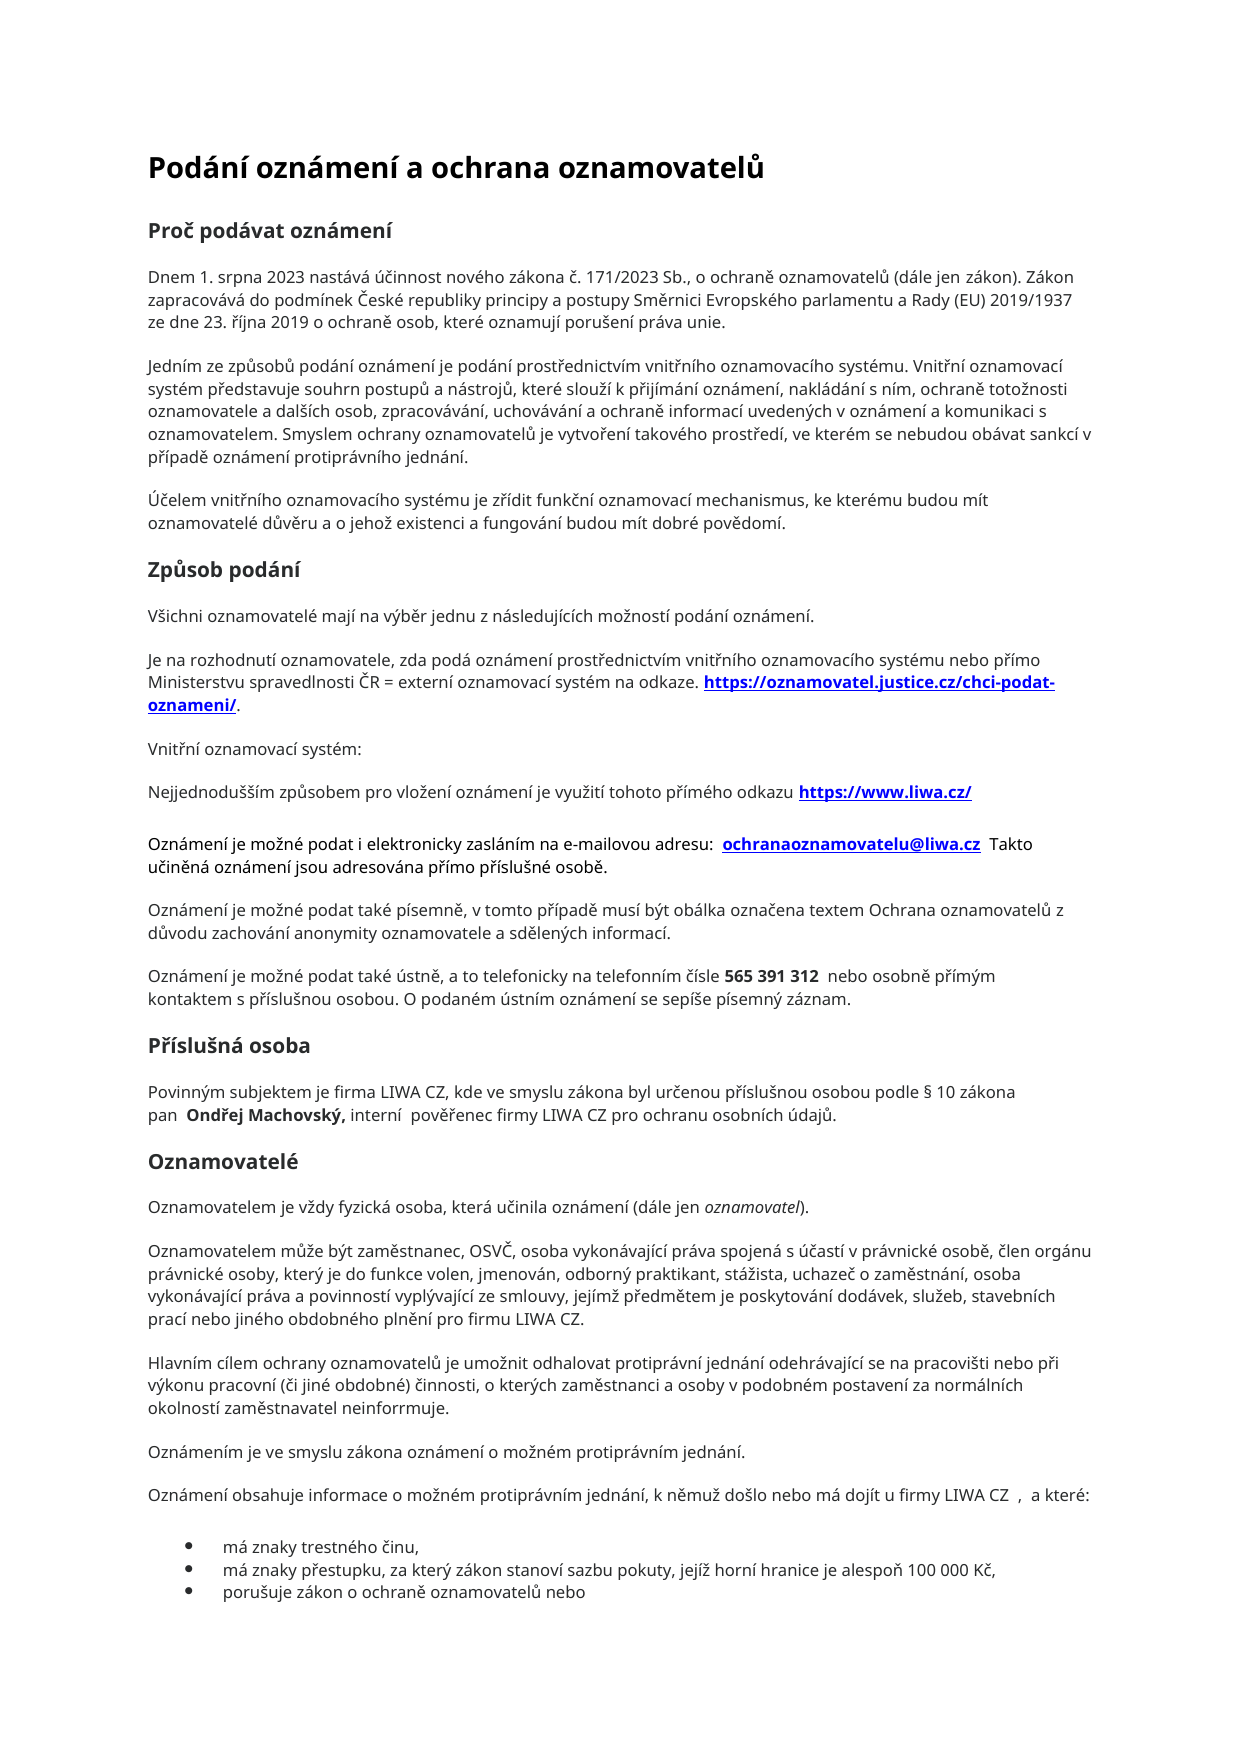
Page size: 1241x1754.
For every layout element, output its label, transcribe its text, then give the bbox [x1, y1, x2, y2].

text Oznámení je možné podat i elektronicky zasláním na e-mailovou adresu: ochranaoznamovatelu@liwa.cz Takto učiněná oznámení jsou adresována přímo příslušné osobě. [148, 832, 1093, 878]
list má znaky trestného činu, [185, 1536, 1093, 1558]
text Oznámení obsahuje informace o možném protiprávním jednání, k němuž došlo nebo má dojít u firmy LIWA CZ , a které: [148, 1484, 1093, 1506]
text Oznamovatelem je vždy fyzická osoba, která učinila oznámení (dále jen oznamovatel). [148, 1196, 1093, 1219]
text Nejjednodušším způsobem pro vložení oznámení je využití tohoto přímého odkazu https://www.liwa.cz/ [148, 781, 1093, 803]
text Účelem vnitřního oznamovacího systému je zřídit funkční oznamovací mechanismus, ke kterému budou mít oznamovatelé důvěru a o jehož existenci a fungování budou mít dobré povědomí. [148, 489, 1093, 534]
text Příslušná osoba [148, 1031, 1093, 1060]
text Oznámení je možné podat také písemně, v tomto případě musí být obálka označena textem Ochrana oznamovatelů z důvodu zachování anonymity oznamovatele a sdělených informací. [148, 899, 1093, 944]
text Povinným subjektem je firma LIWA CZ, kde ve smyslu zákona byl určenou příslušnou osobou podle § 10 zákona pan Ondřej Machovský, interní pověřenec firmy LIWA CZ pro ochranu osobních údajů. [148, 1081, 1093, 1126]
text Proč podávat oznámení [148, 216, 1093, 245]
text Všichni oznamovatelé mají na výběr jednu z následujících možností podání oznámení. [148, 604, 1093, 627]
text Hlavním cílem ochrany oznamovatelů je umožnit odhalovat protiprávní jednání odehrávající se na pracovišti nebo při výkonu pracovní (či jiné obdobné) činnosti, o kterých zaměstnanci a osoby v podobném postavení za normálních okolností zaměstnavatel neinforrmuje. [148, 1351, 1093, 1419]
text Jedním ze způsobů podání oznámení je podání prostřednictvím vnitřního oznamovacího systému. Vnitřní oznamovací systém představuje souhrn postupů a nástrojů, které slouží k přijímání oznámení, nakládání s ním, ochraně totožnosti oznamovatele a dalších osob, zpracovávání, uchovávání a ochraně informací uvedených v oznámení a komunikaci s oznamovatelem. Smyslem ochrany oznamovatelů je vytvoření takového prostředí, ve kterém se nebudou obávat sankcí v případě oznámení protiprávního jednání. [148, 355, 1093, 468]
list porušuje zákon o ochraně oznamovatelů nebo [185, 1581, 1093, 1604]
text Dnem 1. srpna 2023 nastává účinnost nového zákona č. 171/2023 Sb., o ochraně oznamovatelů (dále jen zákon). Zákon zapracovává do podmínek České republiky principy a postupy Směrnici Evropského parlamentu a Rady (EU) 2019/1937 ze dne 23. října 2019 o ochraně osob, které oznamují porušení práva unie. [148, 266, 1093, 334]
text Oznámením je ve smyslu zákona oznámení o možném protiprávním jednání. [148, 1440, 1093, 1463]
text Oznamovatelem může být zaměstnanec, OSVČ, osoba vykonávající práva spojená s účastí v právnické osobě, člen orgánu právnické osoby, který je do funkce volen, jmenován, odborný praktikant, stážista, uchazeč o zaměstnání, osoba vykonávající práva a povinností vyplývající ze smlouvy, jejímž předmětem je poskytování dodávek, služeb, stavebních prací nebo jiného obdobného plnění pro firmu LIWA CZ. [148, 1239, 1093, 1330]
text Oznamovatelé [148, 1147, 1093, 1175]
text Způsob podání [148, 555, 1093, 584]
text Je na rozhodnutí oznamovatele, zda podá oznámení prostřednictvím vnitřního oznamovacího systému nebo přímo Ministerstvu spravedlnosti ČR = externí oznamovací systém na odkaze. https://oznamovatel.justice.cz/chci-podat-oznameni/. [148, 648, 1093, 716]
list má znaky přestupku, za který zákon stanoví sazbu pokuty, jejíž horní hranice je alespoň 100 000 Kč, [185, 1558, 1093, 1581]
text Vnitřní oznamovací systém: [148, 737, 1093, 760]
text Podání oznámení a ochrana oznamovatelů [148, 148, 1093, 187]
text Oznámení je možné podat také ústně, a to telefonicky na telefonním čísle 565 391 312 nebo osobně přímým kontaktem s příslušnou osobou. O podaném ústním oznámení se sepíše písemný záznam. [148, 965, 1093, 1010]
